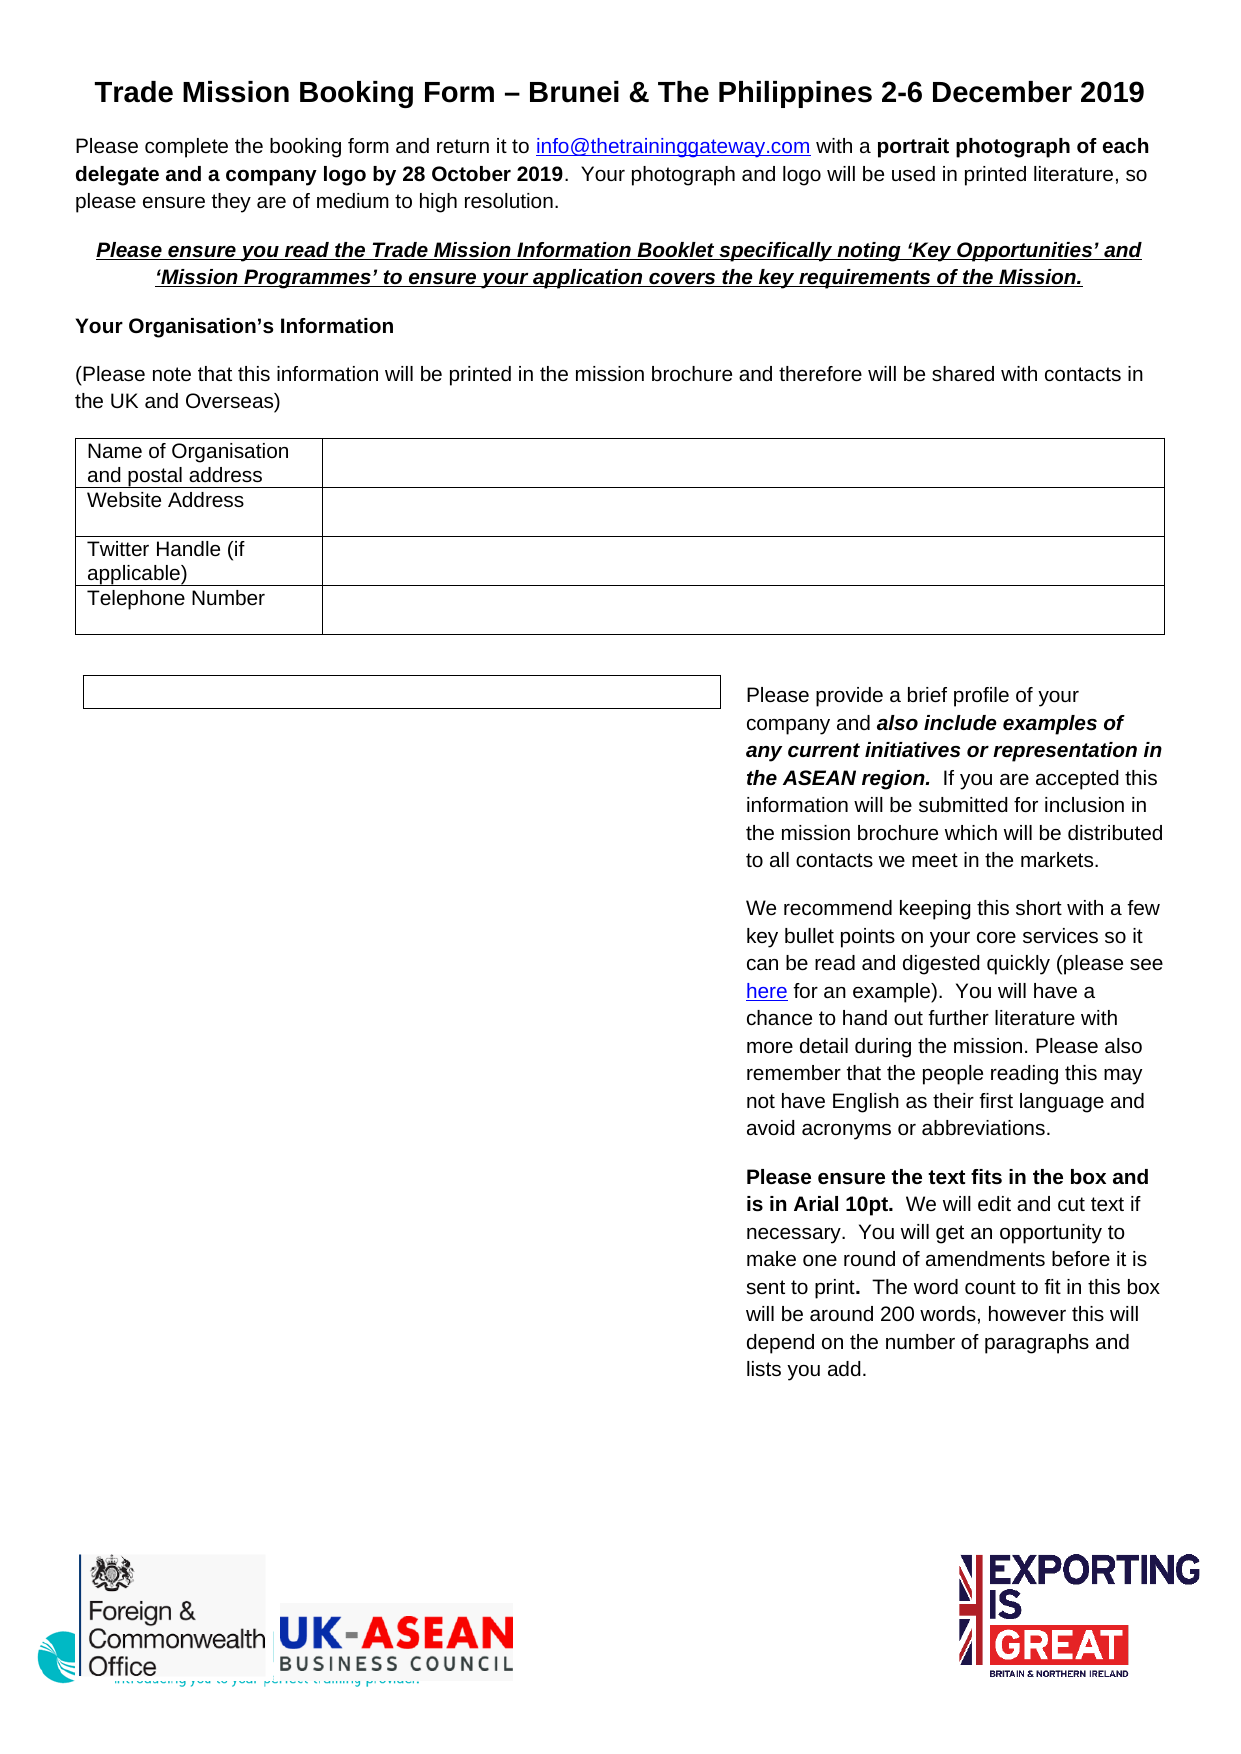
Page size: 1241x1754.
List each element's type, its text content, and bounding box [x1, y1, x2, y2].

picture [959, 1554, 1200, 1677]
table_header Name of Organisation and postal address [76, 439, 322, 487]
text Please complete the booking form and return it to info@thetraininggateway.com with a portrait photograph of each delegate and a company logo by 28 October 2019. Your photograph and logo will be used in printed literature, so please ensure they are of medium to high resolution. [75, 134, 1165, 213]
table_cell Telephone Number [76, 586, 322, 633]
text Please ensure the text fits in the box and is in Arial 10pt. We will edit and cut text if necessary. You will get an opportunity to make one round of amendments before it is sent to print. The word count to fit in this box will be around 200 words, however this will depend on the number of paragraphs and lists you add. [727, 1164, 1165, 1381]
table_cell Website Address [76, 488, 322, 536]
table_cell [323, 488, 1164, 536]
text Your Organisation’s Information [75, 313, 1165, 337]
text Please provide a brief profile of your company and also include examples of any current initiatives or representation in the ASEAN region. If you are accepted this information will be submitted for inclusion in the mission brochure which will be distributed to all contacts we meet in the markets. [727, 683, 1165, 872]
table_cell [323, 586, 1164, 633]
picture [24, 1552, 521, 1696]
table_cell [323, 537, 1164, 584]
table_header [323, 439, 1164, 487]
text Trade Mission Booking Form – Brunei & The Philippines 2-6 December 2019 [75, 75, 1165, 108]
table_cell Twitter Handle (if applicable) [76, 537, 322, 584]
text (Please note that this information will be printed in the mission brochure and therefore will be shared with contacts in the UK and Overseas) [75, 362, 1165, 413]
text Please ensure you read the Trade Mission Information Booklet specifically noting ‘Key Opportunities’ and ‘Mission Programmes’ to ensure your application covers the key requirements of the Mission. [75, 238, 1165, 289]
text We recommend keeping this short with a few key bullet points on your core services so it can be read and digested quickly (please see here for an example). You will have a chance to hand out further literature with more detail during the mission. Please also remember that the people reading this may not have English as their first language and avoid acronyms or abbreviations. [727, 896, 1165, 1140]
